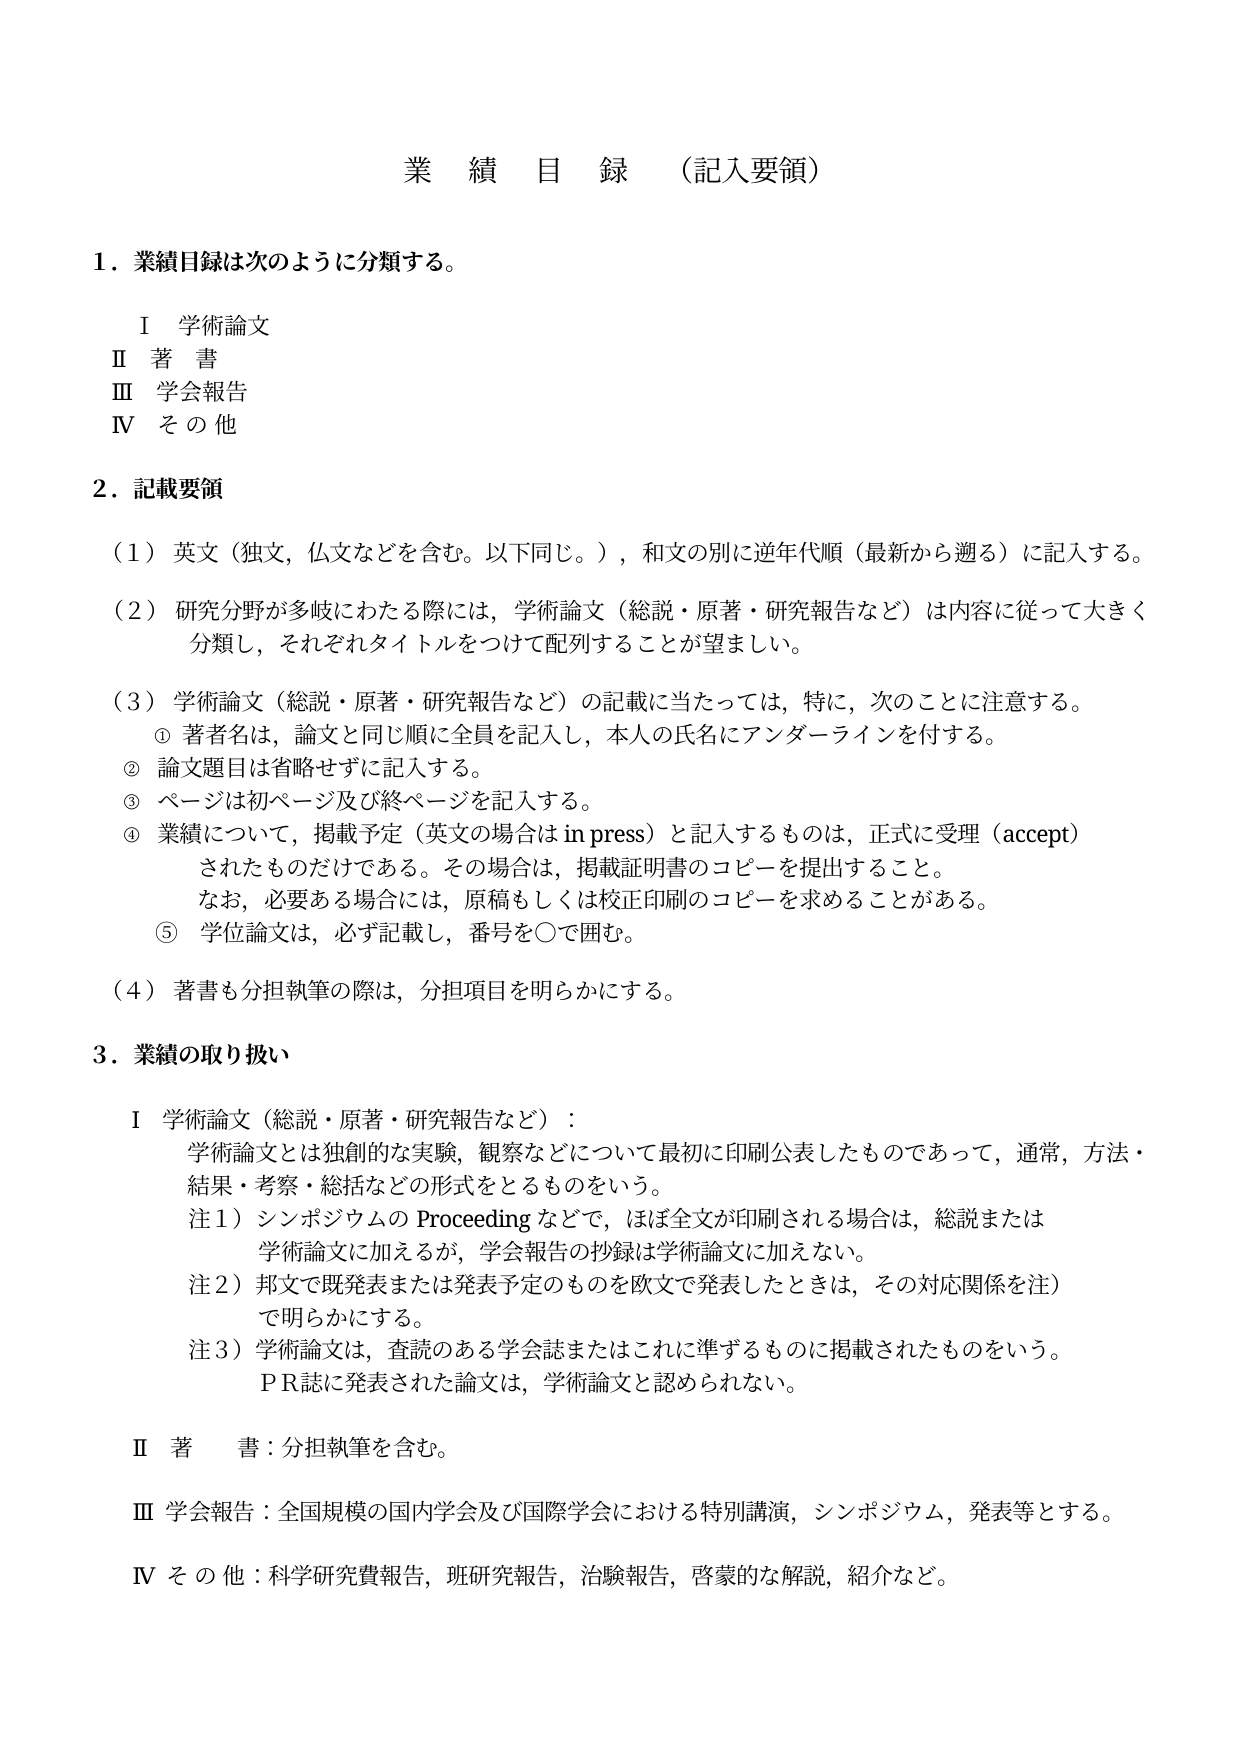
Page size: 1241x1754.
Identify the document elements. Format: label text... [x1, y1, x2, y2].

text １．業績目録は次のように分類する。 [89, 243, 1152, 276]
text で明らかにする。 [89, 1299, 1152, 1332]
text 注３）学術論文は，査読のある学会誌またはこれに準ずるものに掲載されたものをいう。 [89, 1332, 1152, 1365]
text 学術論文に加えるが，学会報告の抄録は学術論文に加えない。 [89, 1234, 1152, 1267]
text されたものだけである。その場合は，掲載証明書のコピーを提出すること。 [89, 849, 1152, 882]
text 学術論文とは独創的な実験，観察などについて最初に印刷公表したものであって，通常，方法・結果・考察・総括などの形式をとるものをいう。 [188, 1135, 1152, 1201]
text ＰＲ誌に発表された論文は，学術論文と認められない。 [128, 1365, 1152, 1398]
text 業 績 目 録 （記入要領） [89, 148, 1152, 189]
text 注２）邦文で既発表または発表予定のものを欧文で発表したときは，その対応関係を注） [89, 1267, 1152, 1299]
text （４） 著書も分担執筆の際は，分担項目を明らかにする。 [89, 973, 1152, 1006]
text Ⅱ 著書 [89, 341, 1152, 374]
text Ⅲ 学会報告 [89, 374, 1152, 407]
text なお，必要ある場合には，原稿もしくは校正印刷のコピーを求めることがある。 [89, 882, 1152, 915]
text （１） 英文（独文，仏文などを含む。以下同じ。），和文の別に逆年代順（最新から遡る）に記入する。 [89, 535, 1152, 568]
text ３．業績の取り扱い [89, 1037, 1152, 1070]
text Ⅱ 著 書：分担執筆を含む。 [89, 1429, 1152, 1463]
text （２） 研究分野が多岐にわたる際には，学術論文（総説・原著・研究報告など）は内容に従って大きく 分類し，それぞれタイトルをつけて配列することが望ましい。 [89, 593, 1152, 659]
text Ⅳ その他 [89, 407, 1152, 440]
text 注１）シンポジウムの Proceeding などで，ほぼ全文が印刷される場合は，総説または [89, 1201, 1152, 1234]
text ⑤ 学位論文は，必ず記載し，番号を○で囲む。 [89, 915, 1152, 948]
text Ⅰ 学術論文（総説・原著・研究報告など）： [89, 1102, 1152, 1135]
text Ⅰ 学術論文 [89, 308, 1152, 341]
text Ⅳ そ の 他：科学研究費報告，班研究報告，治験報告，啓蒙的な解説，紹介など。 [89, 1558, 1152, 1591]
text ① 著者名は，論文と同じ順に全員を記入し，本人の氏名にアンダーラインを付する。 [89, 717, 1152, 750]
text ④ 業績について，掲載予定（英文の場合はin press）と記入するものは，正式に受理（accept） [89, 816, 1152, 849]
text Ⅲ 学会報告：全国規模の国内学会及び国際学会における特別講演，シンポジウム，発表等とする。 [89, 1494, 1152, 1527]
text ２．記載要領 [89, 471, 1152, 504]
text ② 論文題目は省略せずに記入する。 [89, 750, 1152, 783]
text （３） 学術論文（総説・原著・研究報告など）の記載に当たっては，特に，次のことに注意する。 [89, 684, 1152, 717]
text ③ ページは初ページ及び終ページを記入する。 [89, 783, 1152, 816]
